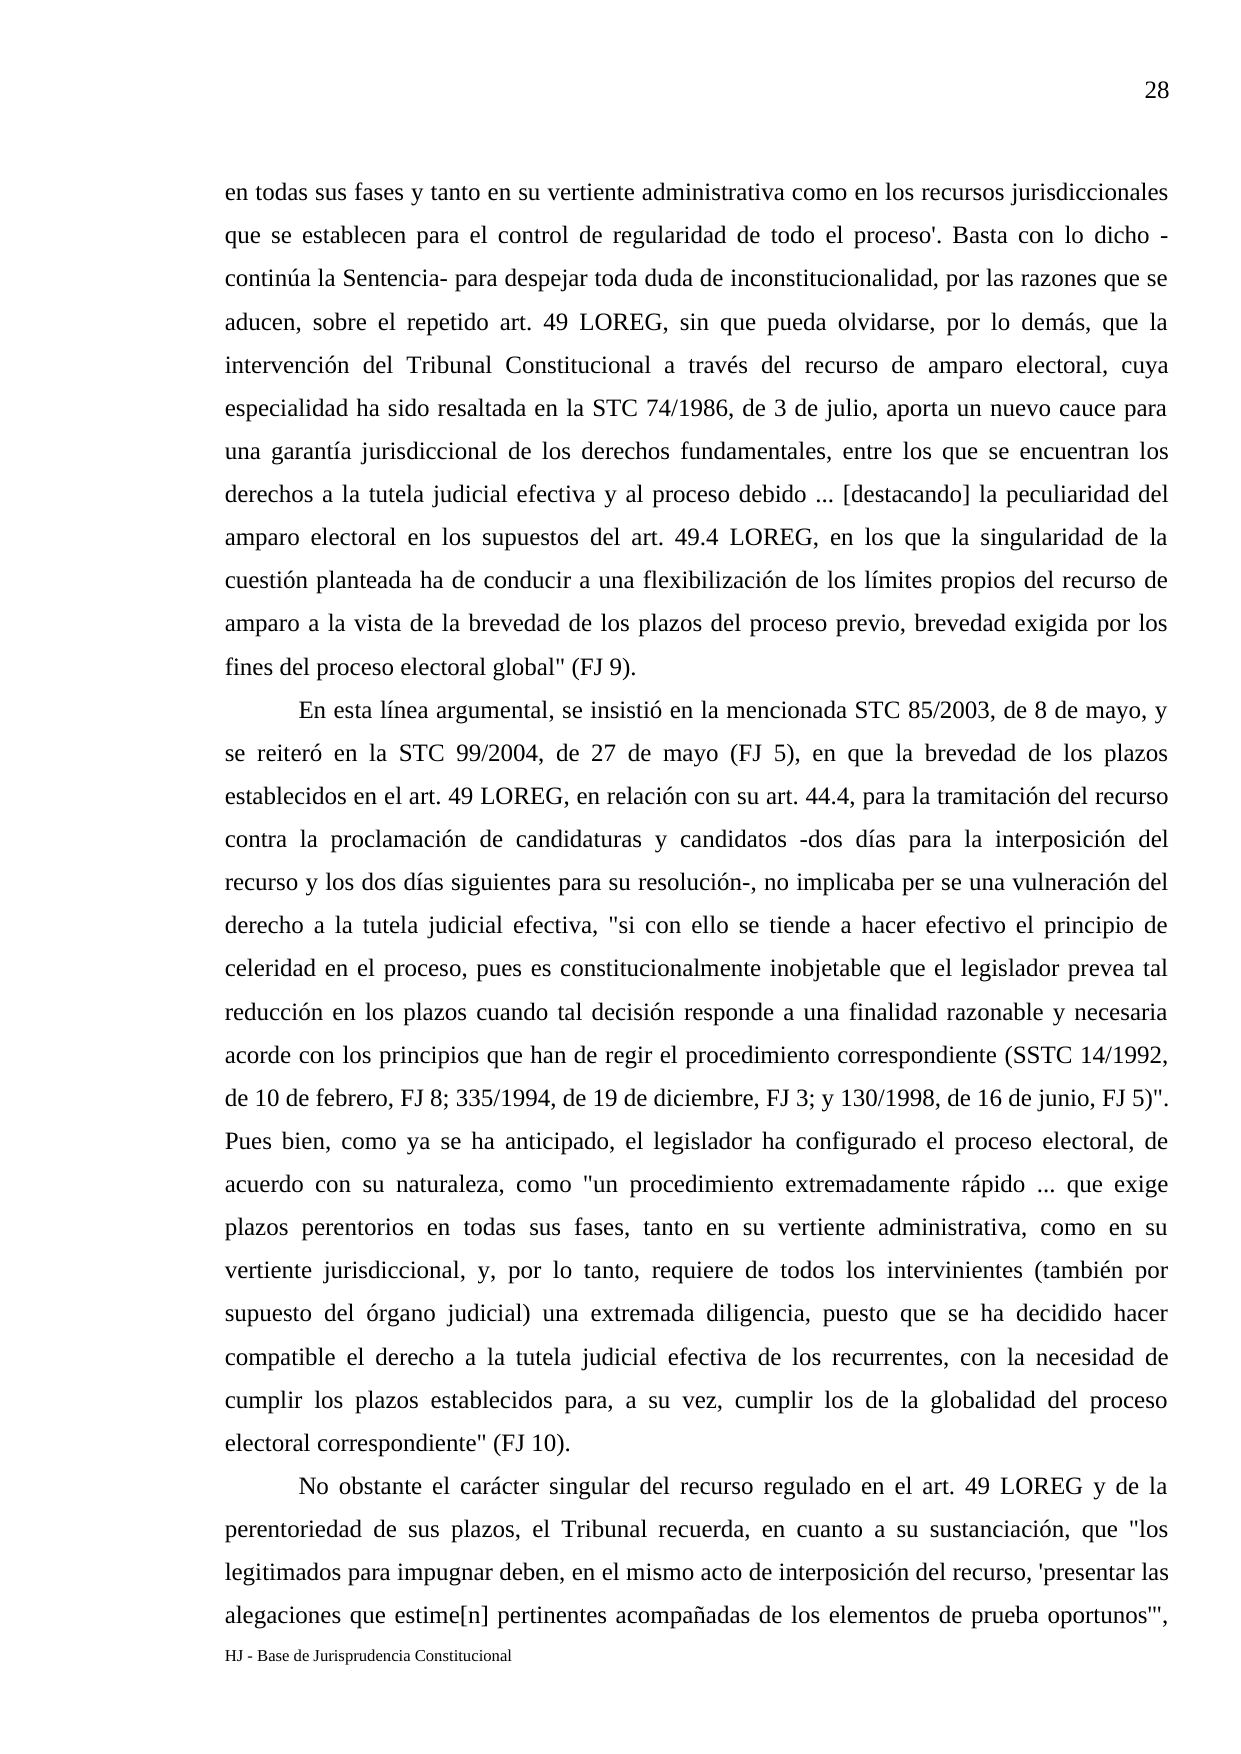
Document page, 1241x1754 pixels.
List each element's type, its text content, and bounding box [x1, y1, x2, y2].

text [224, 1471, 1169, 1629]
text En esta línea argumental, se insistió en la mencionada STC 85/2003, de 8 de mayo, y se reiteró en la STC 99/2004, de 27 de mayo (FJ 5), en que la brevedad de los plazos establecidos en el art. 49 LOREG, en relación con su art. 44.4, para la tramitación del recurso contra la proclamación de candidaturas y candidatos -dos días para la interposición del recurso y los dos días siguientes para su resolución-, no implicaba per se una vulneración del derecho a la tutela judicial efectiva, "si con ello se tiende a hacer efectivo el principio de celeridad en el proceso, pues es constitucionalmente inobjetable que el legislador prevea tal reducción en los plazos cuando tal decisión responde a una finalidad razonable y necesaria acorde con los principios que han de regir el procedimiento correspondiente (SSTC 14/1992, de 10 de febrero, FJ 8; 335/1994, de 19 de diciembre, FJ 3; y 130/1998, de 16 de junio, FJ 5)". Pues bien, como ya se ha anticipado, el legislador ha configurado el proceso electoral, de acuerdo con su naturaleza, como "un procedimiento extremadamente rápido ... que exige plazos perentorios en todas sus fases, tanto en su vertiente administrativa, como en su vertiente jurisdiccional, y, por lo tanto, requiere de todos los intervinientes (también por supuesto del órgano judicial) una extremada diligencia, puesto que se ha decidido hacer compatible el derecho a la tutela judicial efectiva de los recurrentes, con la necesidad de cumplir los plazos establecidos para, a su vez, cumplir los de la globalidad del proceso electoral correspondiente" (FJ 10). [224, 695, 1169, 1457]
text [224, 177, 1169, 680]
